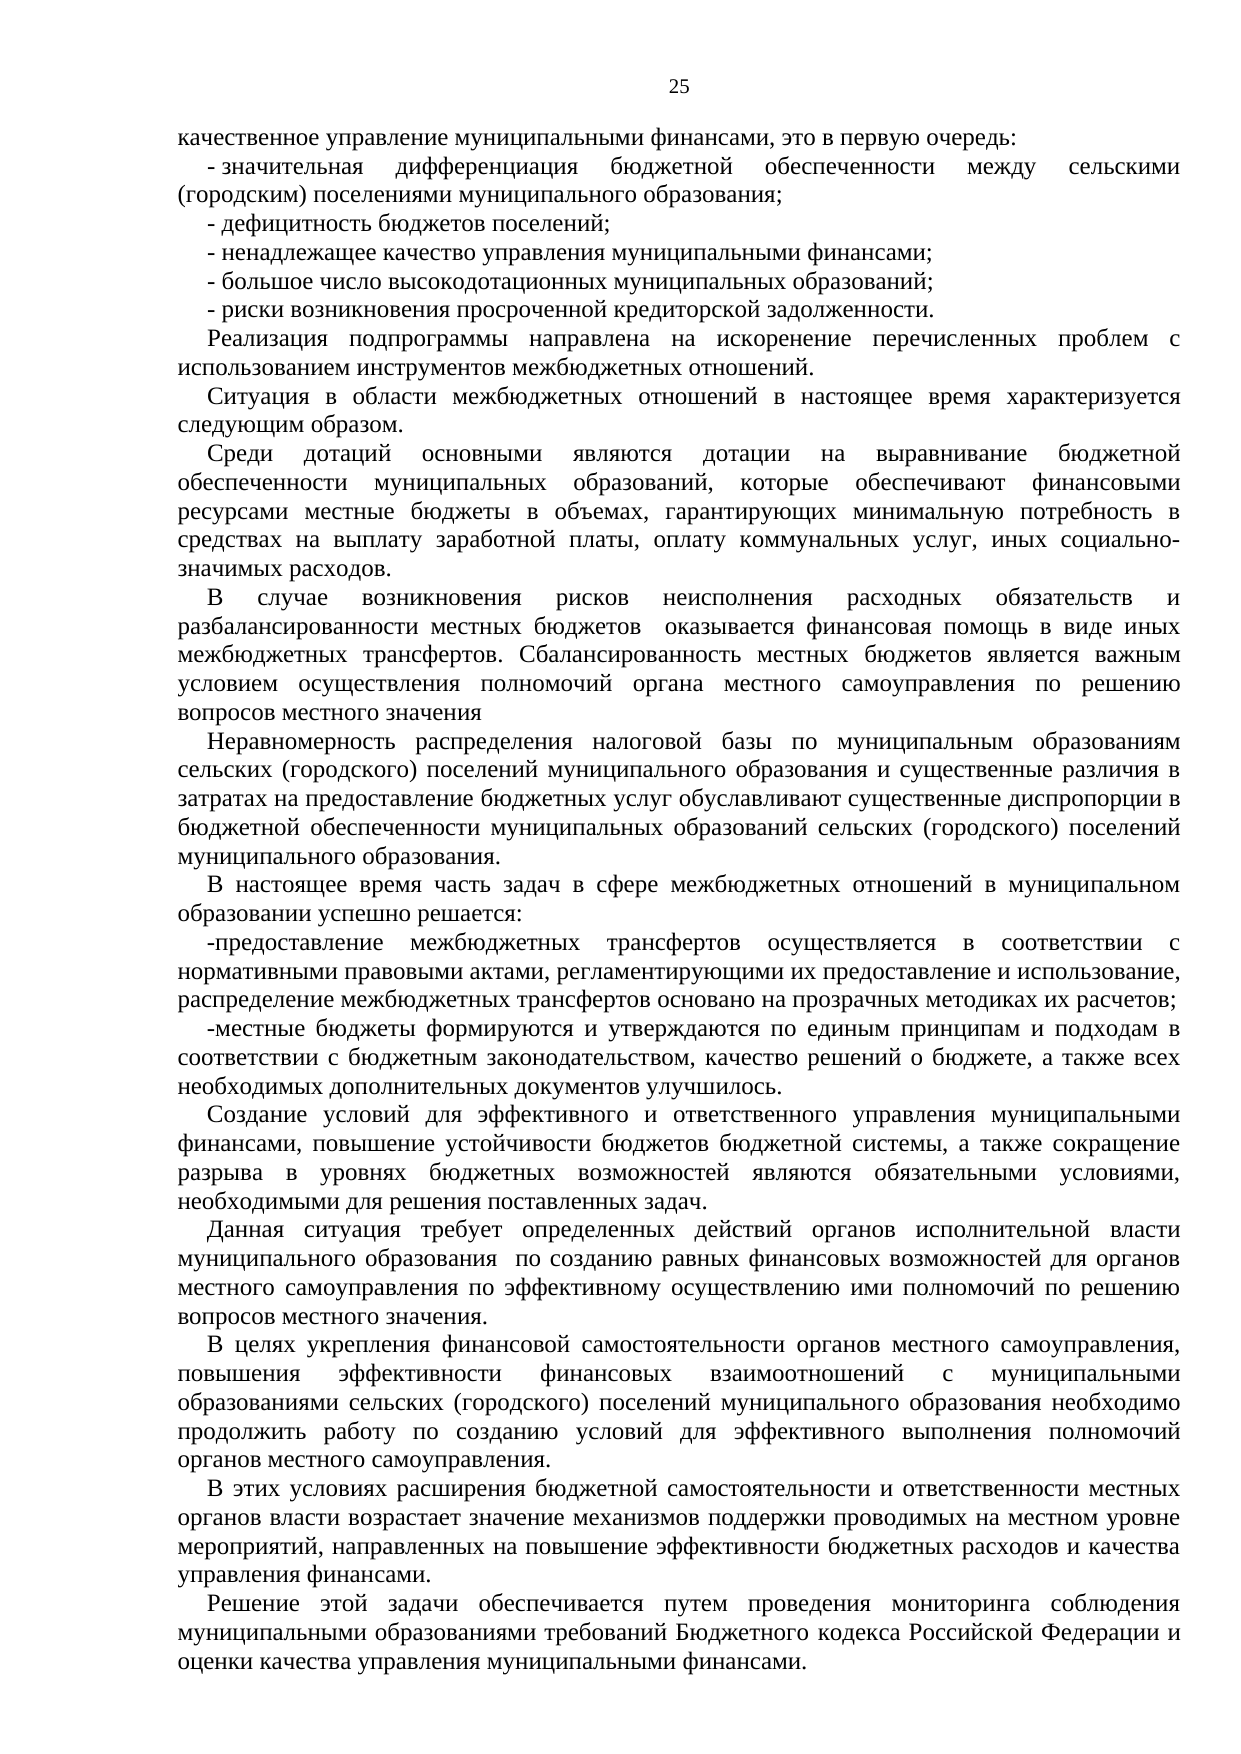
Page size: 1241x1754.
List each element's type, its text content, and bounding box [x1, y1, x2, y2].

text Создание условий для эффективного и ответственного управления муниципальными финансами, повышение устойчивости бюджетов бюджетной системы, а также сокращение разрыва в уровнях бюджетных возможностей являются обязательными условиями, необходимыми для решения поставленных задач. [177, 1099, 1181, 1214]
text - дефицитность бюджетов поселений; [177, 208, 1181, 237]
text - значительная дифференциация бюджетной обеспеченности между сельскими (городским) поселениями муниципального образования; [177, 151, 1181, 208]
text - риски возникновения просроченной кредиторской задолженности. [177, 294, 1181, 323]
text В этих условиях расширения бюджетной самостоятельности и ответственности местных органов власти возрастает значение механизмов поддержки проводимых на местном уровне мероприятий, направленных на повышение эффективности бюджетных расходов и качества управления финансами. [177, 1473, 1181, 1588]
text Решение этой задачи обеспечивается путем проведения мониторинга соблюдения муниципальными образованиями требований Бюджетного кодекса Российской Федерации и оценки качества управления муниципальными финансами. [177, 1588, 1181, 1674]
text В случае возникновения рисков неисполнения расходных обязательств и разбалансированности местных бюджетов оказывается финансовая помощь в виде иных межбюджетных трансфертов. Сбалансированность местных бюджетов является важным условием осуществления полномочий органа местного самоуправления по решению вопросов местного значения [177, 582, 1181, 726]
text Среди дотаций основными являются дотации на выравнивание бюджетной обеспеченности муниципальных образований, которые обеспечивают финансовыми ресурсами местные бюджеты в объемах, гарантирующих минимальную потребность в средствах на выплату заработной платы, оплату коммунальных услуг, иных социально-значимых расходов. [177, 438, 1181, 582]
text В настоящее время часть задач в сфере межбюджетных отношений в муниципальном образовании успешно решается: [177, 869, 1181, 927]
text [177, 122, 1181, 151]
text -местные бюджеты формируются и утверждаются по единым принципам и подходам в соответствии с бюджетным законодательством, качество решений о бюджете, а также всех необходимых дополнительных документов улучшилось. [177, 1013, 1181, 1099]
text Ситуация в области межбюджетных отношений в настоящее время характеризуется следующим образом. [177, 381, 1181, 438]
text - ненадлежащее качество управления муниципальными финансами; [177, 237, 1181, 266]
text - большое число высокодотационных муниципальных образований; [177, 266, 1181, 294]
text Неравномерность распределения налоговой базы по муниципальным образованиям сельских (городского) поселений муниципального образования и существенные различия в затратах на предоставление бюджетных услуг обуславливают существенные диспропорции в бюджетной обеспеченности муниципальных образований сельских (городского) поселений муниципального образования. [177, 726, 1181, 869]
text В целях укрепления финансовой самостоятельности органов местного самоуправления, повышения эффективности финансовых взаимоотношений с муниципальными образованиями сельских (городского) поселений муниципального образования необходимо продолжить работу по созданию условий для эффективного выполнения полномочий органов местного самоуправления. [177, 1329, 1181, 1473]
text -предоставление межбюджетных трансфертов осуществляется в соответствии с нормативными правовыми актами, регламентирующими их предоставление и использование, распределение межбюджетных трансфертов основано на прозрачных методиках их расчетов; [177, 927, 1181, 1013]
text Данная ситуация требует определенных действий органов исполнительной власти муниципального образования по созданию равных финансовых возможностей для органов местного самоуправления по эффективному осуществлению ими полномочий по решению вопросов местного значения. [177, 1214, 1181, 1329]
text Реализация подпрограммы направлена на искоренение перечисленных проблем с использованием инструментов межбюджетных отношений. [177, 323, 1181, 381]
